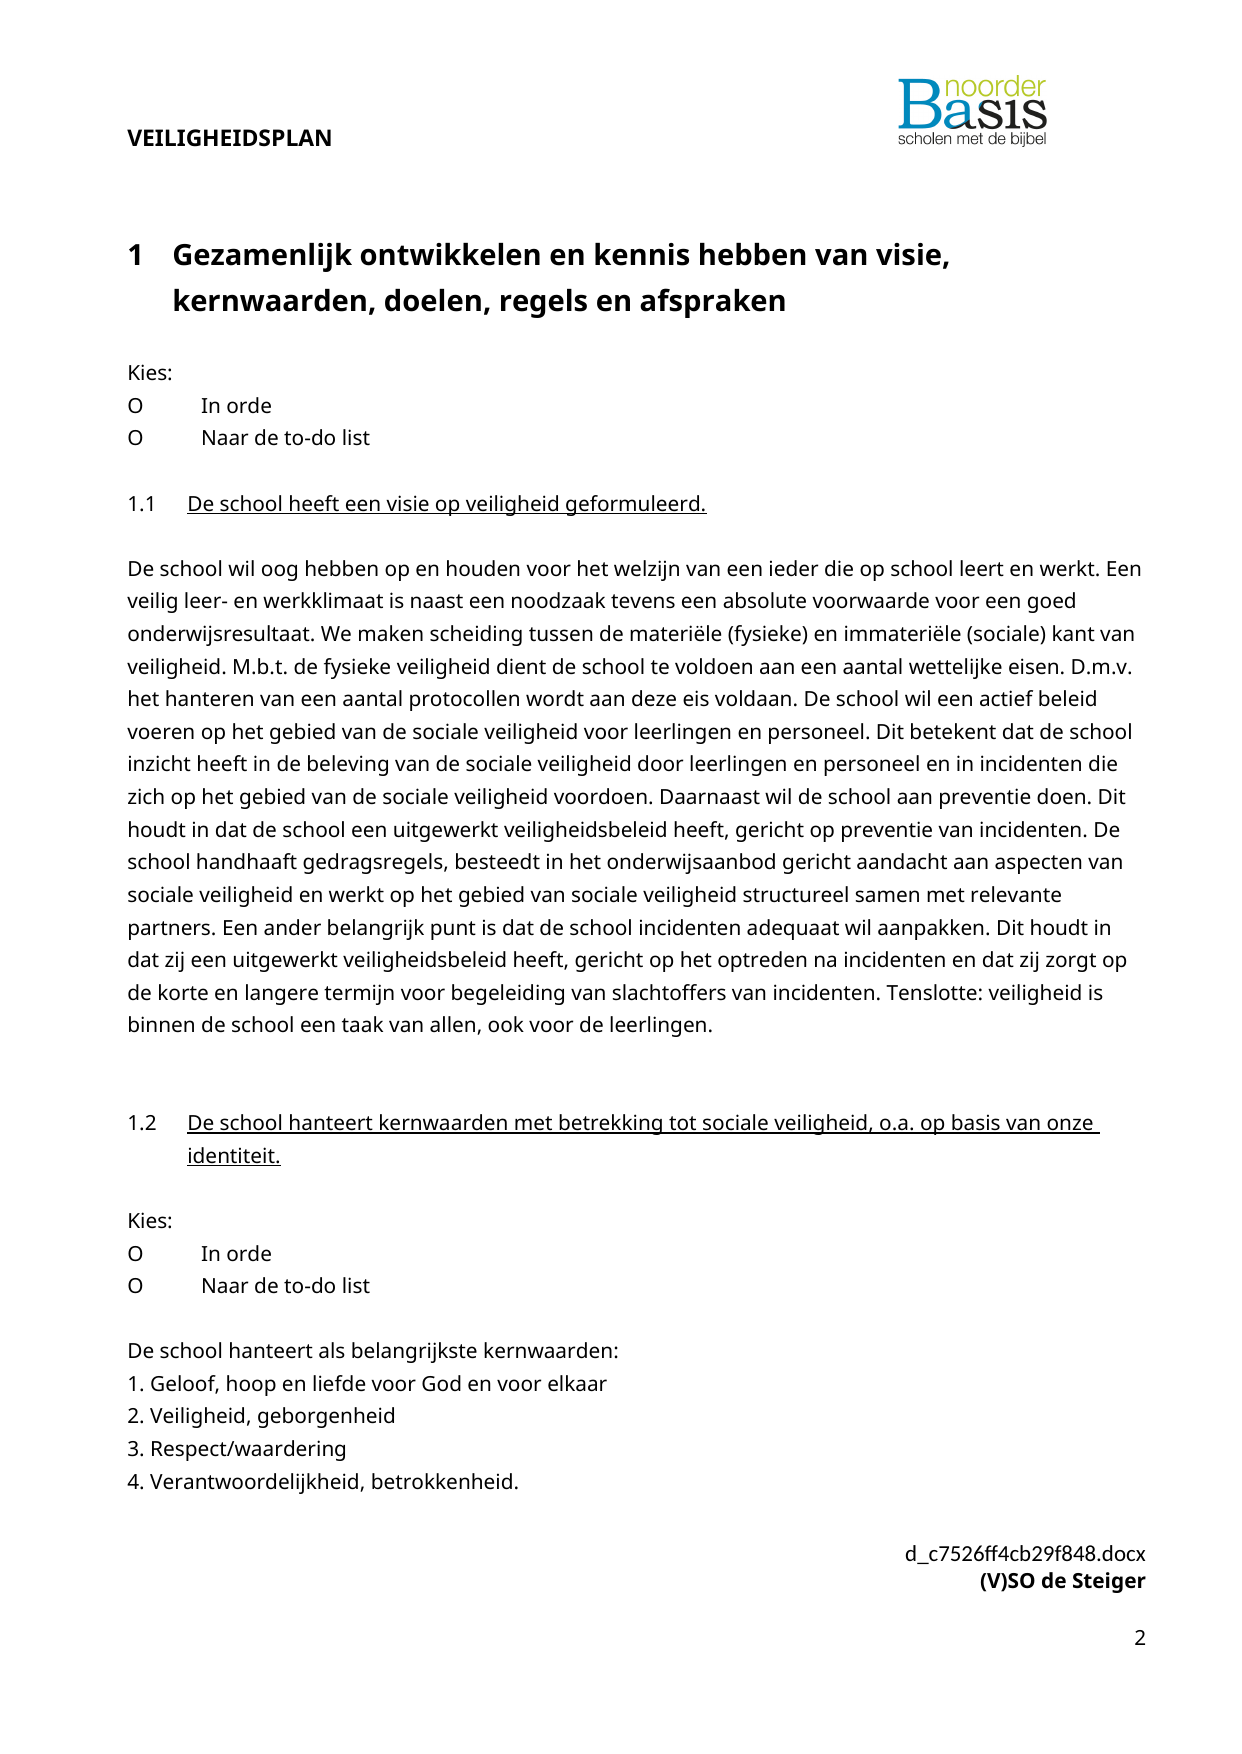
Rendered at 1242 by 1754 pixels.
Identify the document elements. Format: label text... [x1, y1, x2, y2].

text O In orde [127, 1239, 1146, 1267]
text 4. Verantwoordelijkheid, betrokkenheid. [127, 1467, 1146, 1495]
text Kies: [127, 1206, 1146, 1234]
subtitle De school heeft een visie op veiligheid geformuleerd. [127, 489, 1146, 517]
text De school wil oog hebben op en houden voor het welzijn van een ieder die op school leert en werkt. Een veilig leer- en werkklimaat is naast een noodzaak tevens een absolute voorwaarde voor een goed onderwijsresultaat. We maken scheiding tussen de materiële (fysieke) en immateriële (sociale) kant van veiligheid. M.b.t. de fysieke veiligheid dient de school te voldoen aan een aantal wettelijke eisen. D.m.v. het hanteren van een aantal protocollen wordt aan deze eis voldaan. De school wil een actief beleid voeren op het gebied van de sociale veiligheid voor leerlingen en personeel. Dit betekent dat de school inzicht heeft in de beleving van de sociale veiligheid door leerlingen en personeel en in incidenten die zich op het gebied van de sociale veiligheid voordoen. Daarnaast wil de school aan preventie doen. Dit houdt in dat de school een uitgewerkt veiligheidsbeleid heeft, gericht op preventie van incidenten. De school handhaaft gedragsregels, besteedt in het onderwijsaanbod gericht aandacht aan aspecten van sociale veiligheid en werkt op het gebied van sociale veiligheid structureel samen met relevante partners. Een ander belangrijk punt is dat de school incidenten adequaat wil aanpakken. Dit houdt in dat zij een uitgewerkt veiligheidsbeleid heeft, gericht op het optreden na incidenten en dat zij zorgt op de korte en langere termijn voor begeleiding van slachtoffers van incidenten. Tenslotte: veiligheid is binnen de school een taak van allen, ook voor de leerlingen. [127, 554, 1146, 1039]
text 3. Respect/waardering [127, 1434, 1146, 1463]
picture [910, 83, 932, 100]
text Kies: [127, 358, 1146, 387]
picture [898, 75, 1047, 147]
text De school hanteert als belangrijkste kernwaarden: [127, 1336, 1146, 1365]
text O In orde [127, 391, 1146, 419]
text O Naar de to-do list [127, 1271, 1146, 1300]
text O Naar de to-do list [127, 423, 1146, 452]
subtitle De school hanteert kernwaarden met betrekking tot sociale veiligheid, o.a. op basis van onze identiteit. [127, 1108, 1146, 1169]
subtitle Gezamenlijk ontwikkelen en kennis hebben van visie, kernwaarden, doelen, regels en afspraken [127, 234, 1146, 320]
picture [898, 82, 903, 125]
text 2. Veiligheid, geborgenheid [127, 1402, 1146, 1430]
text 1. Geloof, hoop en liefde voor God en voor elkaar [127, 1369, 1146, 1397]
picture [910, 105, 934, 124]
